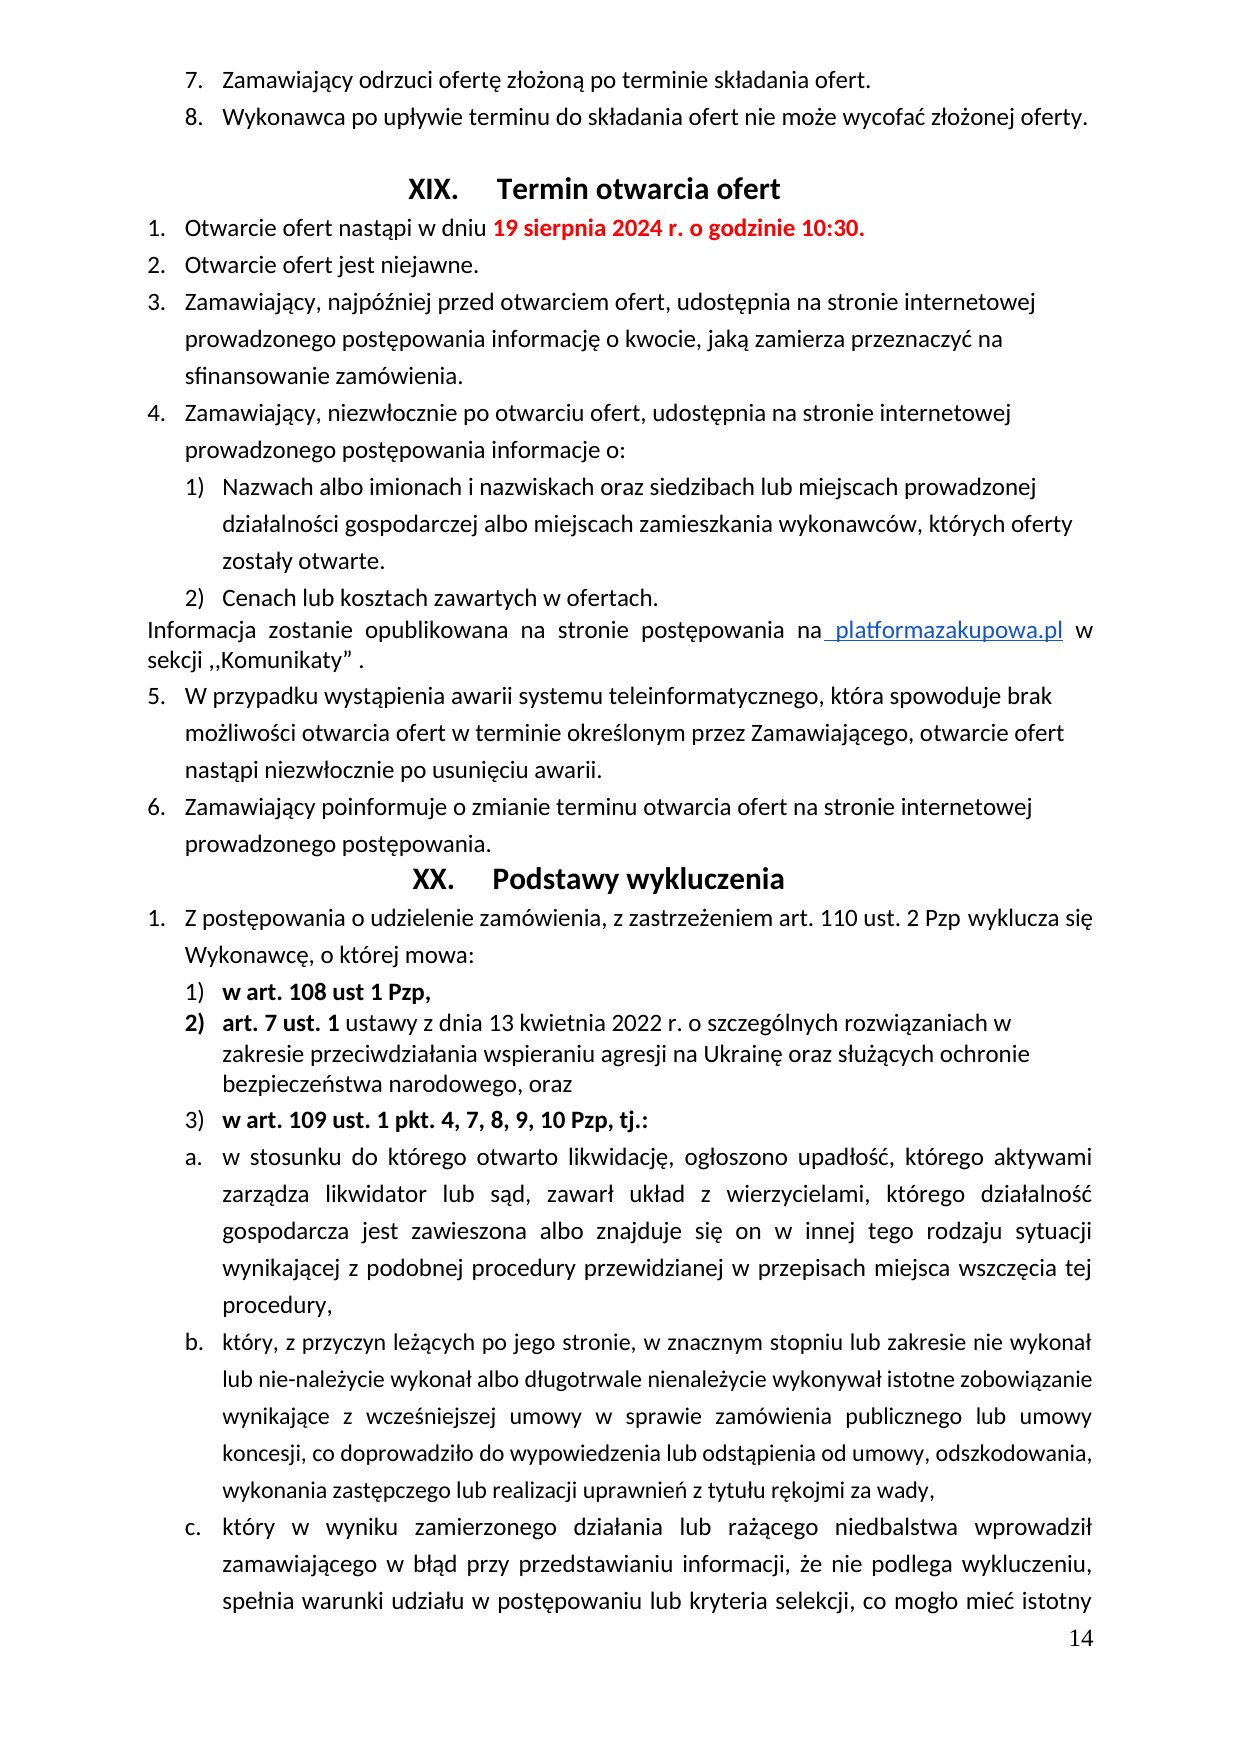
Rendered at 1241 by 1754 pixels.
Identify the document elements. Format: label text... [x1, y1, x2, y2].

list który, z przyczyn leżących po jego stronie, w znacznym stopniu lub zakresie nie wykonał lub nie-należycie wykonał albo długotrwale nienależycie wykonywał istotne zobowiązanie wynikające z wcześniejszej umowy w sprawie zamówienia publicznego lub umowy koncesji, co doprowadziło do wypowiedzenia lub odstąpienia od umowy, odszkodowania, wykonania zastępczego lub realizacji uprawnień z tytułu rękojmi za wady, [184, 1321, 1093, 1506]
list Nazwach albo imionach i nazwiskach oraz siedzibach lub miejscach prowadzonej działalności gospodarczej albo miejscach zamieszkania wykonawców, których oferty zostały otwarte. [184, 466, 1093, 577]
list W przypadku wystąpienia awarii systemu teleinformatycznego, która spowoduje brak możliwości otwarcia ofert w terminie określonym przez Zamawiającego, otwarcie ofert nastąpi niezwłocznie po usunięciu awarii. [147, 675, 1093, 786]
list Wykonawca po upływie terminu do składania ofert nie może wycofać złożonej oferty. [184, 96, 1093, 133]
text Informacja zostanie opublikowana na stronie postępowania na platformazakupowa.pl w sekcji ,,Komunikaty” . [147, 614, 1093, 675]
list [184, 1506, 1093, 1617]
list Podstawy wykluczenia [147, 860, 1093, 897]
list w art. 109 ust. 1 pkt. 4, 7, 8, 9, 10 Pzp, tj.: [184, 1099, 1093, 1136]
list w art. 108 ust 1 Pzp, [184, 971, 1093, 1008]
list art. 7 ust. 1 ustawy z dnia 13 kwietnia 2022 r. o szczególnych rozwiązaniach w zakresie przeciwdziałania wspieraniu agresji na Ukrainę oraz służących ochronie bezpieczeństwa narodowego, oraz [184, 1008, 1093, 1099]
list Zamawiający poinformuje o zmianie terminu otwarcia ofert na stronie internetowej prowadzonego postępowania. [147, 786, 1093, 860]
list Z postępowania o udzielenie zamówienia, z zastrzeżeniem art. 110 ust. 2 Pzp wyklucza się Wykonawcę, o której mowa: [147, 897, 1093, 971]
list Cenach lub kosztach zawartych w ofertach. [184, 577, 1093, 614]
list Otwarcie ofert nastąpi w dniu 19 sierpnia 2024 r. o godzinie 10:30. [147, 207, 1093, 244]
list w stosunku do którego otwarto likwidację, ogłoszono upadłość, którego aktywami zarządza likwidator lub sąd, zawarł układ z wierzycielami, którego działalność gospodarcza jest zawieszona albo znajduje się on w innej tego rodzaju sytuacji wynikającej z podobnej procedury przewidzianej w przepisach miejsca wszczęcia tej procedury, [184, 1136, 1093, 1321]
list Zamawiający, niezwłocznie po otwarciu ofert, udostępnia na stronie internetowej prowadzonego postępowania informacje o: [147, 392, 1093, 466]
list Termin otwarcia ofert [147, 170, 1093, 207]
list Zamawiający, najpóźniej przed otwarciem ofert, udostępnia na stronie internetowej prowadzonego postępowania informację o kwocie, jaką zamierza przeznaczyć na sfinansowanie zamówienia. [147, 281, 1093, 392]
list Zamawiający odrzuci ofertę złożoną po terminie składania ofert. [184, 59, 1093, 96]
list Otwarcie ofert jest niejawne. [147, 244, 1093, 281]
